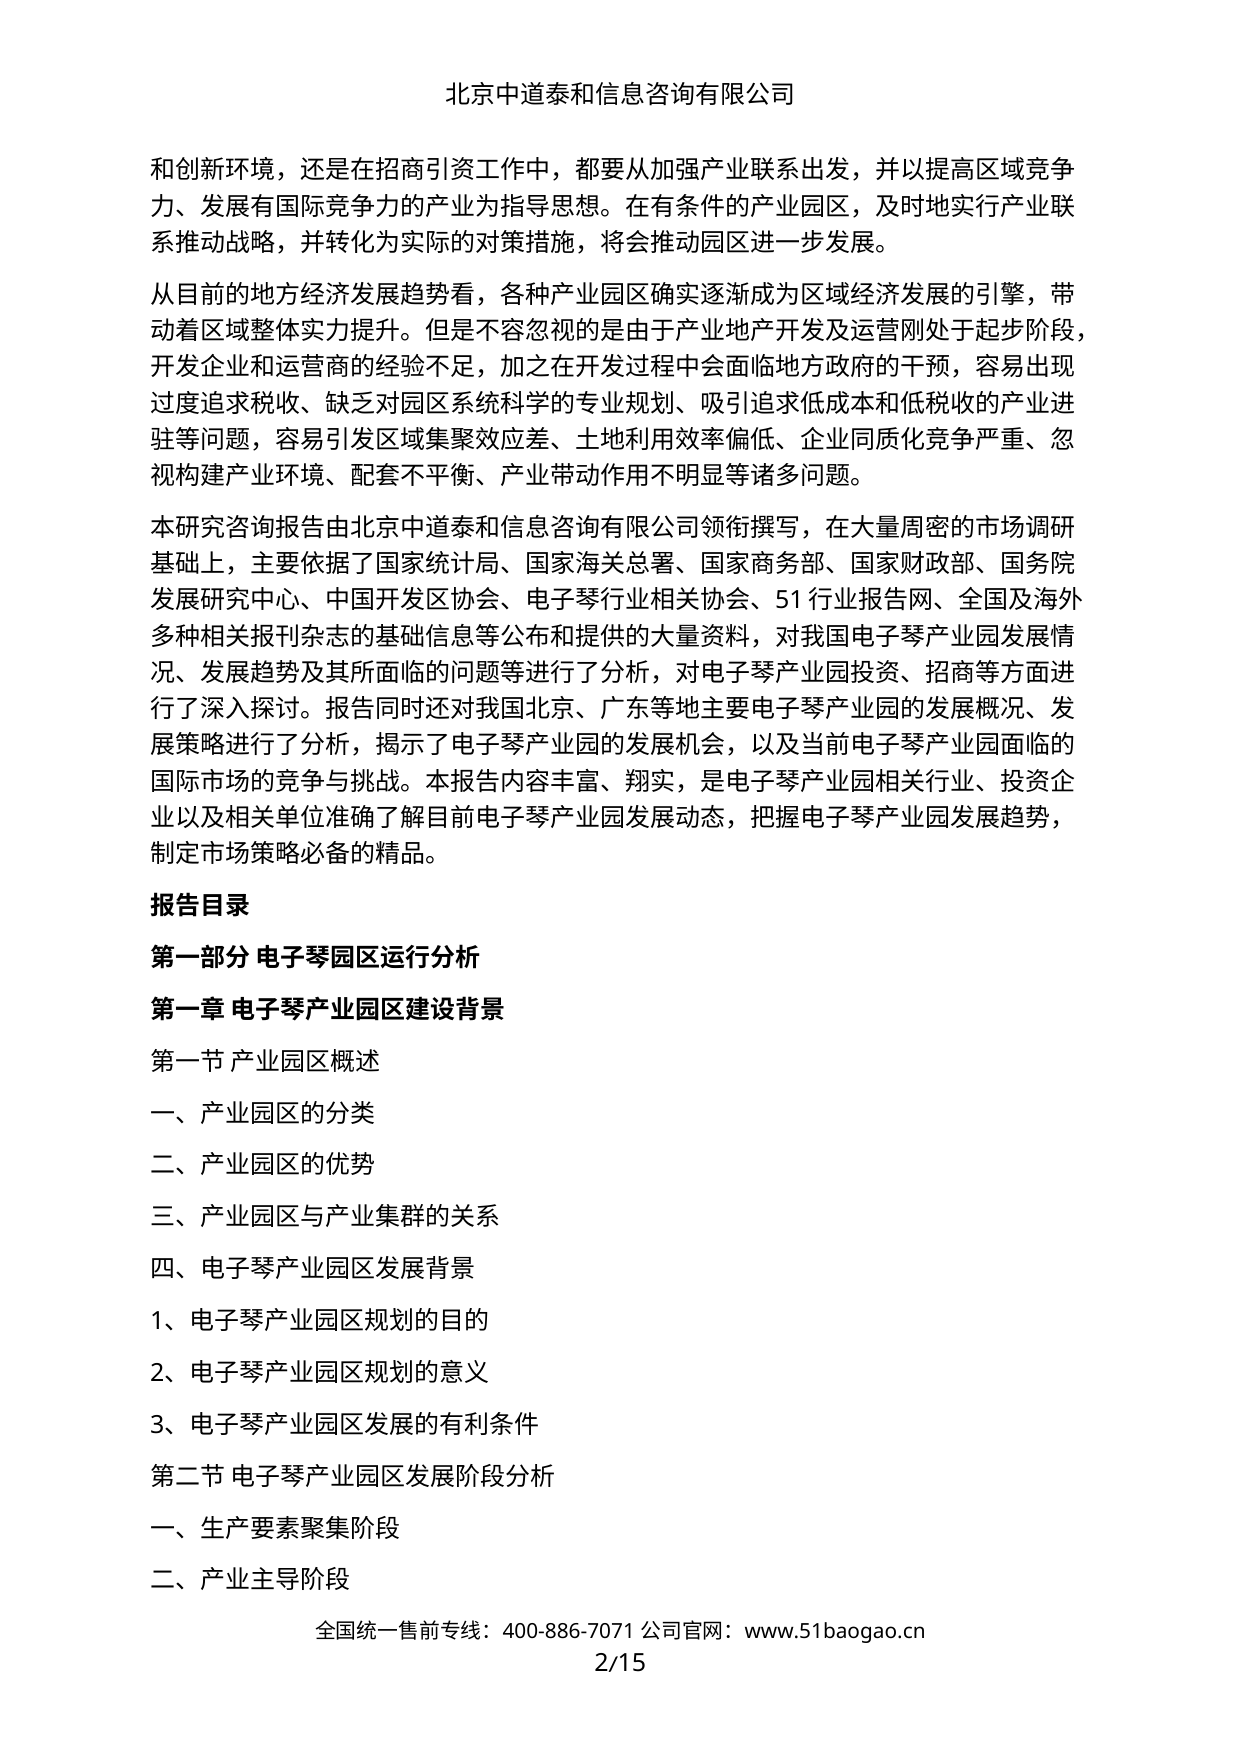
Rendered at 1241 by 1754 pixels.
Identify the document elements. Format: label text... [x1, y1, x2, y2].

text 第二节 电子琴产业园区发展阶段分析 [150, 1456, 1090, 1492]
text 本研究咨询报告由北京中道泰和信息咨询有限公司领衔撰写，在大量周密的市场调研基础上，主要依据了国家统计局、国家海关总署、国家商务部、国家财政部、国务院发展研究中心、中国开发区协会、电子琴行业相关协会、51行业报告网、全国及海外多种相关报刊杂志的基础信息等公布和提供的大量资料，对我国电子琴产业园发展情况、发展趋势及其所面临的问题等进行了分析，对电子琴产业园投资、招商等方面进行了深入探讨。报告同时还对我国北京、广东等地主要电子琴产业园的发展概况、发展策略进行了分析，揭示了电子琴产业园的发展机会，以及当前电子琴产业园面临的国际市场的竞争与挑战。本报告内容丰富、翔实，是电子琴产业园相关行业、投资企业以及相关单位准确了解目前电子琴产业园发展动态，把握电子琴产业园发展趋势，制定市场策略必备的精品。 [150, 507, 1090, 870]
text 一、产业园区的分类 [150, 1093, 1090, 1129]
text 报告目录 [150, 886, 1090, 922]
text 二、产业主导阶段 [150, 1560, 1090, 1596]
text 四、电子琴产业园区发展背景 [150, 1249, 1090, 1285]
text 第一节 产业园区概述 [150, 1041, 1090, 1077]
text 1、电子琴产业园区规划的目的 [150, 1301, 1090, 1337]
text 2、电子琴产业园区规划的意义 [150, 1352, 1090, 1389]
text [150, 150, 1090, 259]
text 第一章 电子琴产业园区建设背景 [150, 989, 1090, 1026]
text 三、产业园区与产业集群的关系 [150, 1197, 1090, 1233]
text 3、电子琴产业园区发展的有利条件 [150, 1404, 1090, 1441]
text 一、生产要素聚集阶段 [150, 1508, 1090, 1544]
text 第一部分 电子琴园区运行分析 [150, 937, 1090, 974]
text 二、产业园区的优势 [150, 1145, 1090, 1181]
text 从目前的地方经济发展趋势看，各种产业园区确实逐渐成为区域经济发展的引擎，带动着区域整体实力提升。但是不容忽视的是由于产业地产开发及运营刚处于起步阶段，开发企业和运营商的经验不足，加之在开发过程中会面临地方政府的干预，容易出现过度追求税收、缺乏对园区系统科学的专业规划、吸引追求低成本和低税收的产业进驻等问题，容易引发区域集聚效应差、土地利用效率偏低、企业同质化竞争严重、忽视构建产业环境、配套不平衡、产业带动作用不明显等诸多问题。 [150, 274, 1090, 492]
